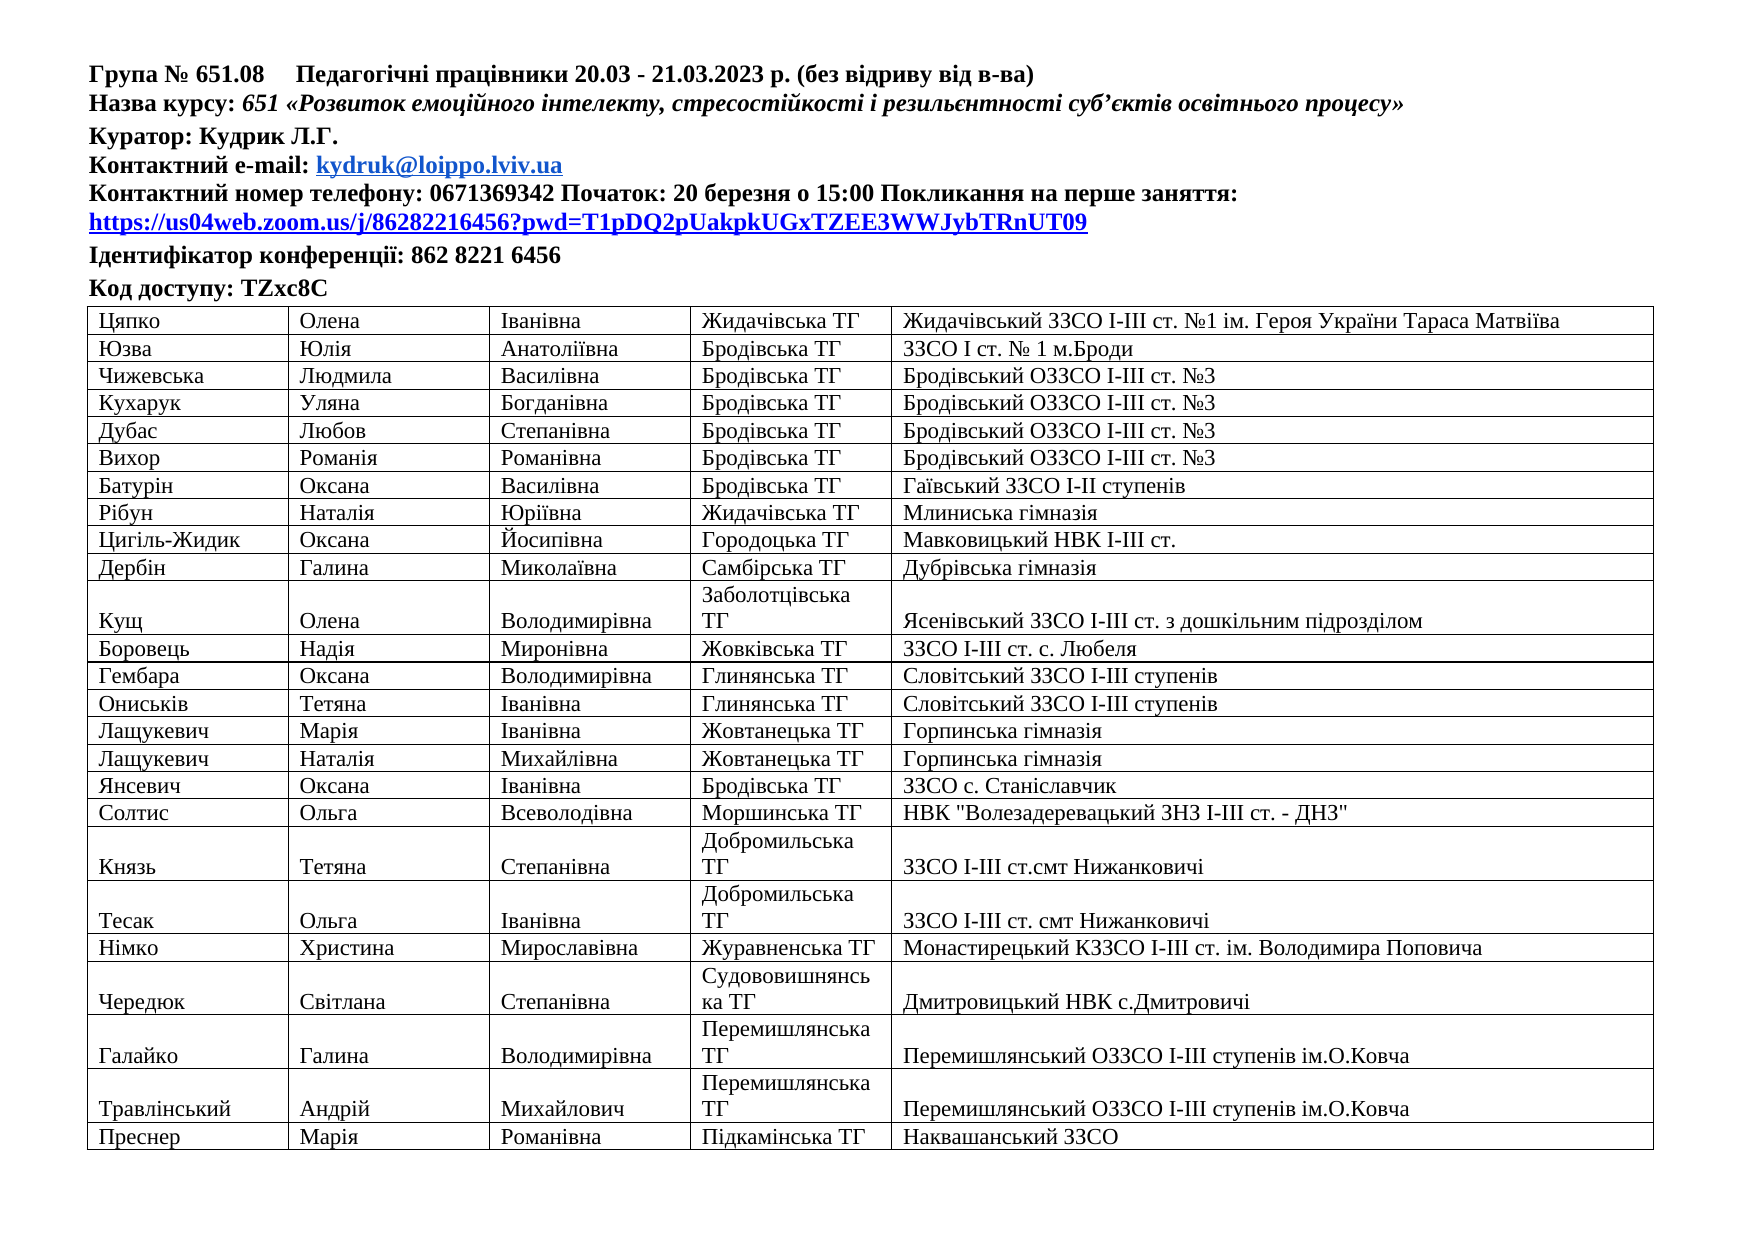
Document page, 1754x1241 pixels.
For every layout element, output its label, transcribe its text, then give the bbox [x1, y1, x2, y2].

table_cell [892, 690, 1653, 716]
text Контактний номер телефону: 0671369342 Початок: 20 березня о 15:00 Покликання на перше заняття: [89, 178, 1665, 207]
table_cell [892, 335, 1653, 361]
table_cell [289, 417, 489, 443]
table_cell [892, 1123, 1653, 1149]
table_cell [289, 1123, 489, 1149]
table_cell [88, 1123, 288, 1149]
text https://us04web.zoom.us/j/86282216456?pwd=T1pDQ2pUakpkUGxTZEE3WWJybTRnUT09 [89, 207, 1665, 236]
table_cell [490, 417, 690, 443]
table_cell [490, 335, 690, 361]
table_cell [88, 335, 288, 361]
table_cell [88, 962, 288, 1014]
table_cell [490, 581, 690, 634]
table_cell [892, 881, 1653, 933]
text Куратор: Кудрик Л.Г. [89, 121, 1665, 150]
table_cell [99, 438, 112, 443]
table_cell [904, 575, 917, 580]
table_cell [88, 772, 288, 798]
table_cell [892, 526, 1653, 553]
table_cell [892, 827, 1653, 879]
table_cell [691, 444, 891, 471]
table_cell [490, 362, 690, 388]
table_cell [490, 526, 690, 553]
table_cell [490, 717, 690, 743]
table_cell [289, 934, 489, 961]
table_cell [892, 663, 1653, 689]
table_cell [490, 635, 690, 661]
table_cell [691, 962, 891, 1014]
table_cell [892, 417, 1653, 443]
text Назва курсу: 651 «Розвиток емоційного інтелекту, стресостійкості і резильєнтності суб’єктів освітнього процесу» [89, 88, 1665, 117]
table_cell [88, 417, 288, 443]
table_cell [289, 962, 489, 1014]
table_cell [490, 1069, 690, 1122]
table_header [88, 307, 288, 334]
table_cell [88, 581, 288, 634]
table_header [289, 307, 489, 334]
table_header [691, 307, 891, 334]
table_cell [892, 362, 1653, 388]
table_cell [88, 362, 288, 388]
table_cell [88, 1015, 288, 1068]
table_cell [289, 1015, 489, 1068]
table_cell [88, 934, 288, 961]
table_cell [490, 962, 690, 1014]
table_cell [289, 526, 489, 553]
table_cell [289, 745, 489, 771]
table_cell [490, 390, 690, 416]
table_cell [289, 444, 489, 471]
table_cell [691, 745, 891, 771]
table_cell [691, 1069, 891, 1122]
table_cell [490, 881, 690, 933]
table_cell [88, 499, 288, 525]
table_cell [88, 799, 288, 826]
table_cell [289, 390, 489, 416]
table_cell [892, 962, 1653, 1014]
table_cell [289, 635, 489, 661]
text Контактний e-mail: kydruk@loippo.lviv.ua [89, 150, 1665, 178]
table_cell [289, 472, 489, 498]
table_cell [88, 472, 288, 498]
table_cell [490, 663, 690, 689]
text Група № 651.08 Педагогічні працівники 20.03 - 21.03.2023 р. (без відриву від в-ва) [89, 59, 1665, 88]
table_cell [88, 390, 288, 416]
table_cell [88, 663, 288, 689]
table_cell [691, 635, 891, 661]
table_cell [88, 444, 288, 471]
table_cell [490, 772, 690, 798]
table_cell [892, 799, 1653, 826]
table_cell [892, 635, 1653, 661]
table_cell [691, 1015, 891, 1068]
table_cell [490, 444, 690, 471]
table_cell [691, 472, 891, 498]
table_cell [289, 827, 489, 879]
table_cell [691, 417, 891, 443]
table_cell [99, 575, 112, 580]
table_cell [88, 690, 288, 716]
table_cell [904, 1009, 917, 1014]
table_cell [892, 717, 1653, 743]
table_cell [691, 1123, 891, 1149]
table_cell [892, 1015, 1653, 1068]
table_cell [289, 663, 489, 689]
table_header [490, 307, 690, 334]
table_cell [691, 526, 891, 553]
text Ідентифікатор конференції: 862 8221 6456 [89, 240, 1665, 269]
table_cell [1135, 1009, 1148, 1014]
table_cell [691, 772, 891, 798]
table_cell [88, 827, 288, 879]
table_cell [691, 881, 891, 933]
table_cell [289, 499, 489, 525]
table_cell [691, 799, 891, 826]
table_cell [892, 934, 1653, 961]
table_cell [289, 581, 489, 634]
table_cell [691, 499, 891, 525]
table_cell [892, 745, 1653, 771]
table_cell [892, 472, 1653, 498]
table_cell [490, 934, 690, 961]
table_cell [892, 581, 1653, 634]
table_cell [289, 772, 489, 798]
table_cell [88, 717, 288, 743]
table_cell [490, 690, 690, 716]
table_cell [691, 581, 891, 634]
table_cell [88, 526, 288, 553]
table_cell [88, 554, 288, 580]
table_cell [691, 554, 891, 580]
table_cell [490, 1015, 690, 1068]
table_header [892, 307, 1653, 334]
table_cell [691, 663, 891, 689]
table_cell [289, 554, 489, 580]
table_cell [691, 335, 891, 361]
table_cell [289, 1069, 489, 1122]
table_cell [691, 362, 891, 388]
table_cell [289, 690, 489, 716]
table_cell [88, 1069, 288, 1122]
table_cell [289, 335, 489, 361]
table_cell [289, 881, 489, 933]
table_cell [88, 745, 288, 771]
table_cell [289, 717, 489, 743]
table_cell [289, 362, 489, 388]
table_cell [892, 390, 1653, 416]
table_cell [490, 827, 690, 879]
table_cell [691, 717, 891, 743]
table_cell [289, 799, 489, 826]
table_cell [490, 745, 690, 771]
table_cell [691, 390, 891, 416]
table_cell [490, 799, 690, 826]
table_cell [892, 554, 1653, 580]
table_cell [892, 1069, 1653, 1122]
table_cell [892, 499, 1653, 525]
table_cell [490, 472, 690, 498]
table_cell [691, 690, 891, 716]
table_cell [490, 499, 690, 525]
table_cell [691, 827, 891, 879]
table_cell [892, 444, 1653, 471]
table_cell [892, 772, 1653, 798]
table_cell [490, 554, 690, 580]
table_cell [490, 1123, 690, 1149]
text Код доступу: TZxc8C [89, 273, 1665, 302]
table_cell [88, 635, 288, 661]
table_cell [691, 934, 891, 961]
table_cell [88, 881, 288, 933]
